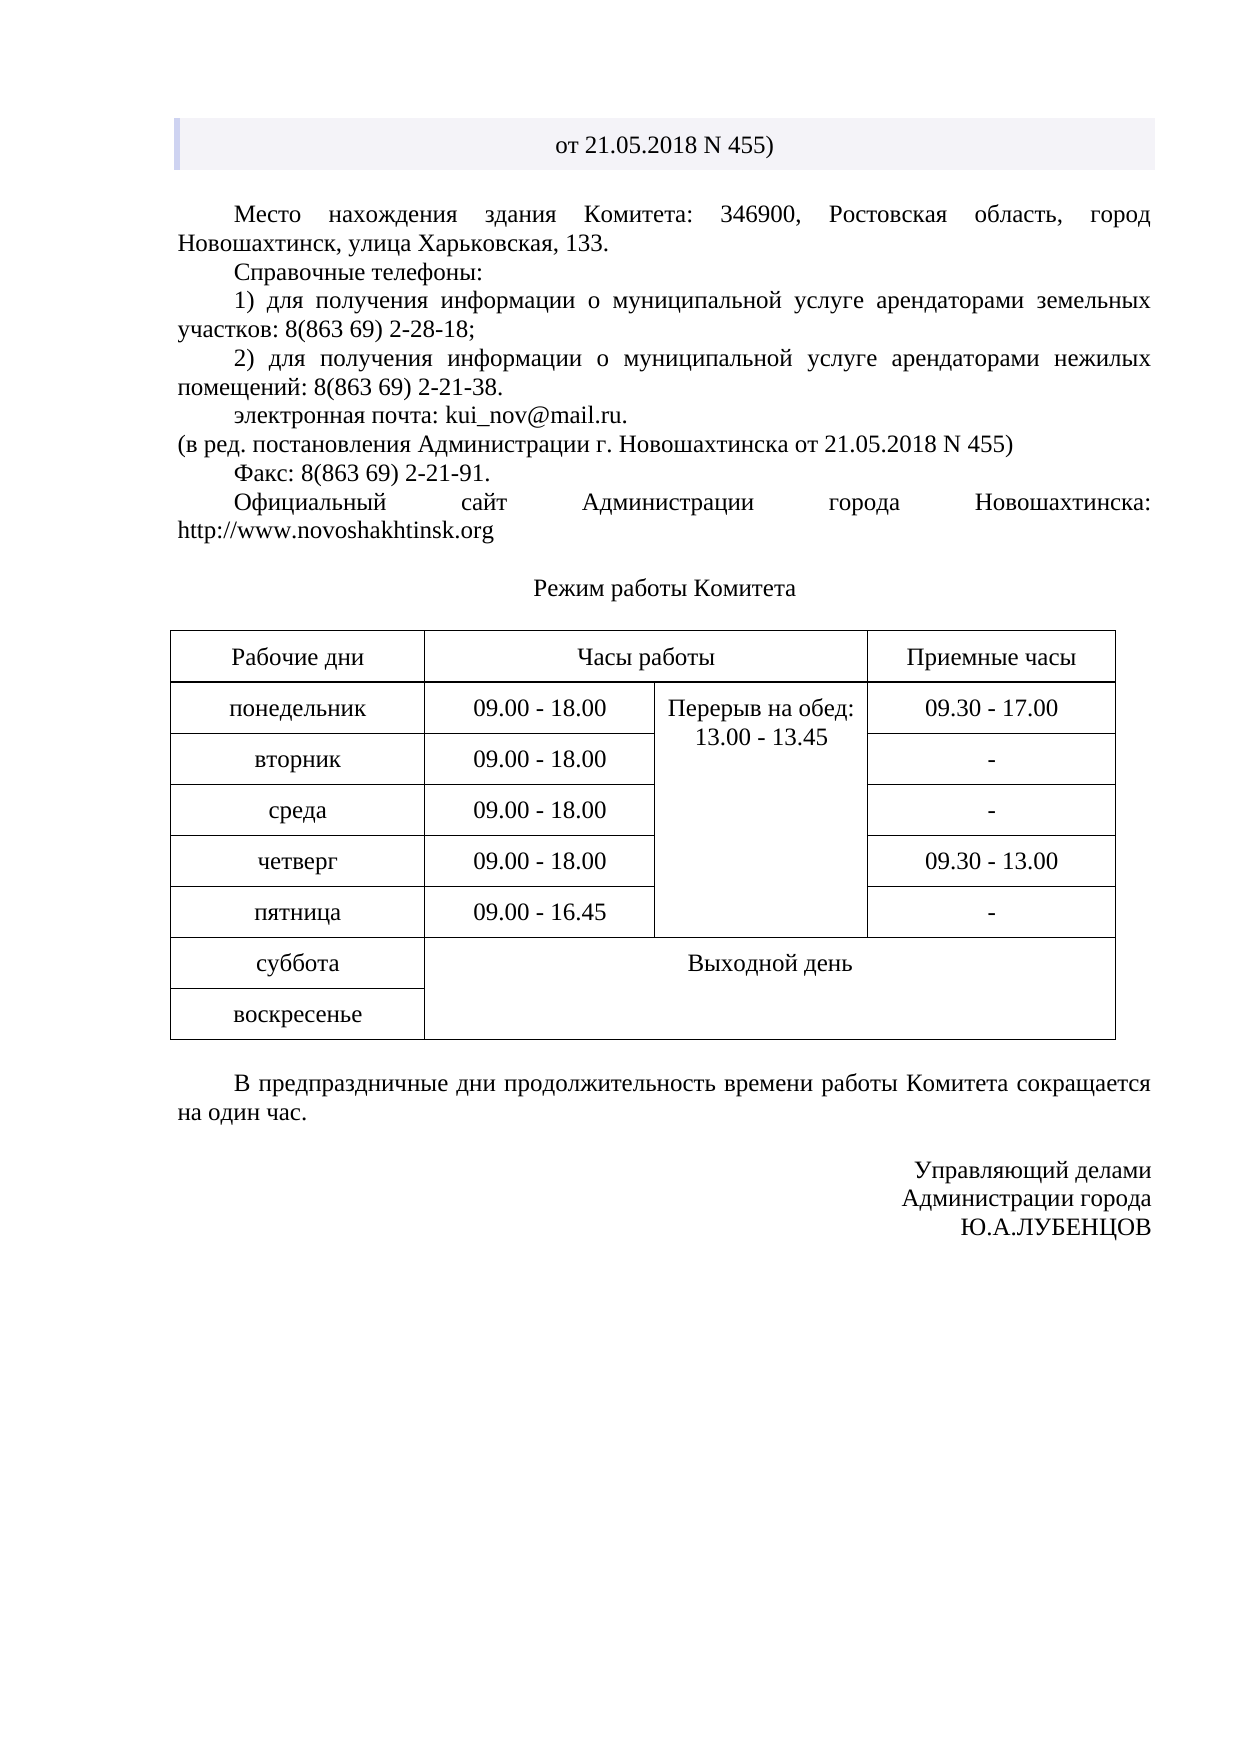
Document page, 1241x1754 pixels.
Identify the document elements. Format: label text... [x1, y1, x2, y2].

table_header Часы работы [425, 631, 867, 681]
text 1) для получения информации о муниципальной услуге арендаторами земельных участков: 8(863 69) 2-28-18; [177, 285, 1152, 343]
table_header Рабочие дни [171, 631, 424, 681]
table_cell 09.00 - 18.00 [425, 734, 654, 783]
table_cell суббота [171, 938, 424, 988]
table_cell - [868, 785, 1115, 834]
text Место нахождения здания Комитета: 346900, Ростовская область, город Новошахтинск, улица Харьковская, 133. [177, 199, 1152, 257]
table_cell воскресенье [171, 989, 424, 1039]
table_cell понедельник [171, 683, 424, 732]
table_cell 09.00 - 18.00 [425, 785, 654, 834]
table_cell 09.00 - 16.45 [425, 887, 654, 937]
table_cell Перерыв на обед: 13.00 - 13.45 [655, 683, 867, 937]
table_cell 09.30 - 13.00 [868, 836, 1115, 886]
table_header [180, 118, 1149, 170]
text Факс: 8(863 69) 2-21-91. [177, 458, 1152, 487]
text Режим работы Комитета [177, 573, 1152, 602]
text электронная почта: kui_nov@mail.ru. [177, 400, 1152, 429]
text 2) для получения информации о муниципальной услуге арендаторами нежилых помещений: 8(863 69) 2-21-38. [177, 343, 1152, 400]
table_cell 09.30 - 17.00 [868, 683, 1115, 732]
text Справочные телефоны: [177, 257, 1152, 285]
table_cell 09.00 - 18.00 [425, 836, 654, 886]
table_cell 09.00 - 18.00 [425, 683, 654, 732]
table_cell вторник [171, 734, 424, 783]
text Ю.А.ЛУБЕНЦОВ [177, 1212, 1152, 1241]
table_header Приемные часы [868, 631, 1115, 681]
table_cell - [868, 887, 1115, 937]
text Администрации города [177, 1183, 1152, 1212]
table_cell - [868, 734, 1115, 783]
table_cell среда [171, 785, 424, 834]
text Официальный сайт Администрации города Новошахтинска: http://www.novoshakhtinsk.org [177, 487, 1152, 544]
table_cell четверг [171, 836, 424, 886]
text Управляющий делами [177, 1155, 1152, 1183]
table_cell Выходной день [425, 938, 1115, 1039]
table_cell пятница [171, 887, 424, 937]
text В предпраздничные дни продолжительность времени работы Комитета сокращается на один час. [177, 1068, 1152, 1126]
text (в ред. постановления Администрации г. Новошахтинска от 21.05.2018 N 455) [177, 429, 1152, 458]
